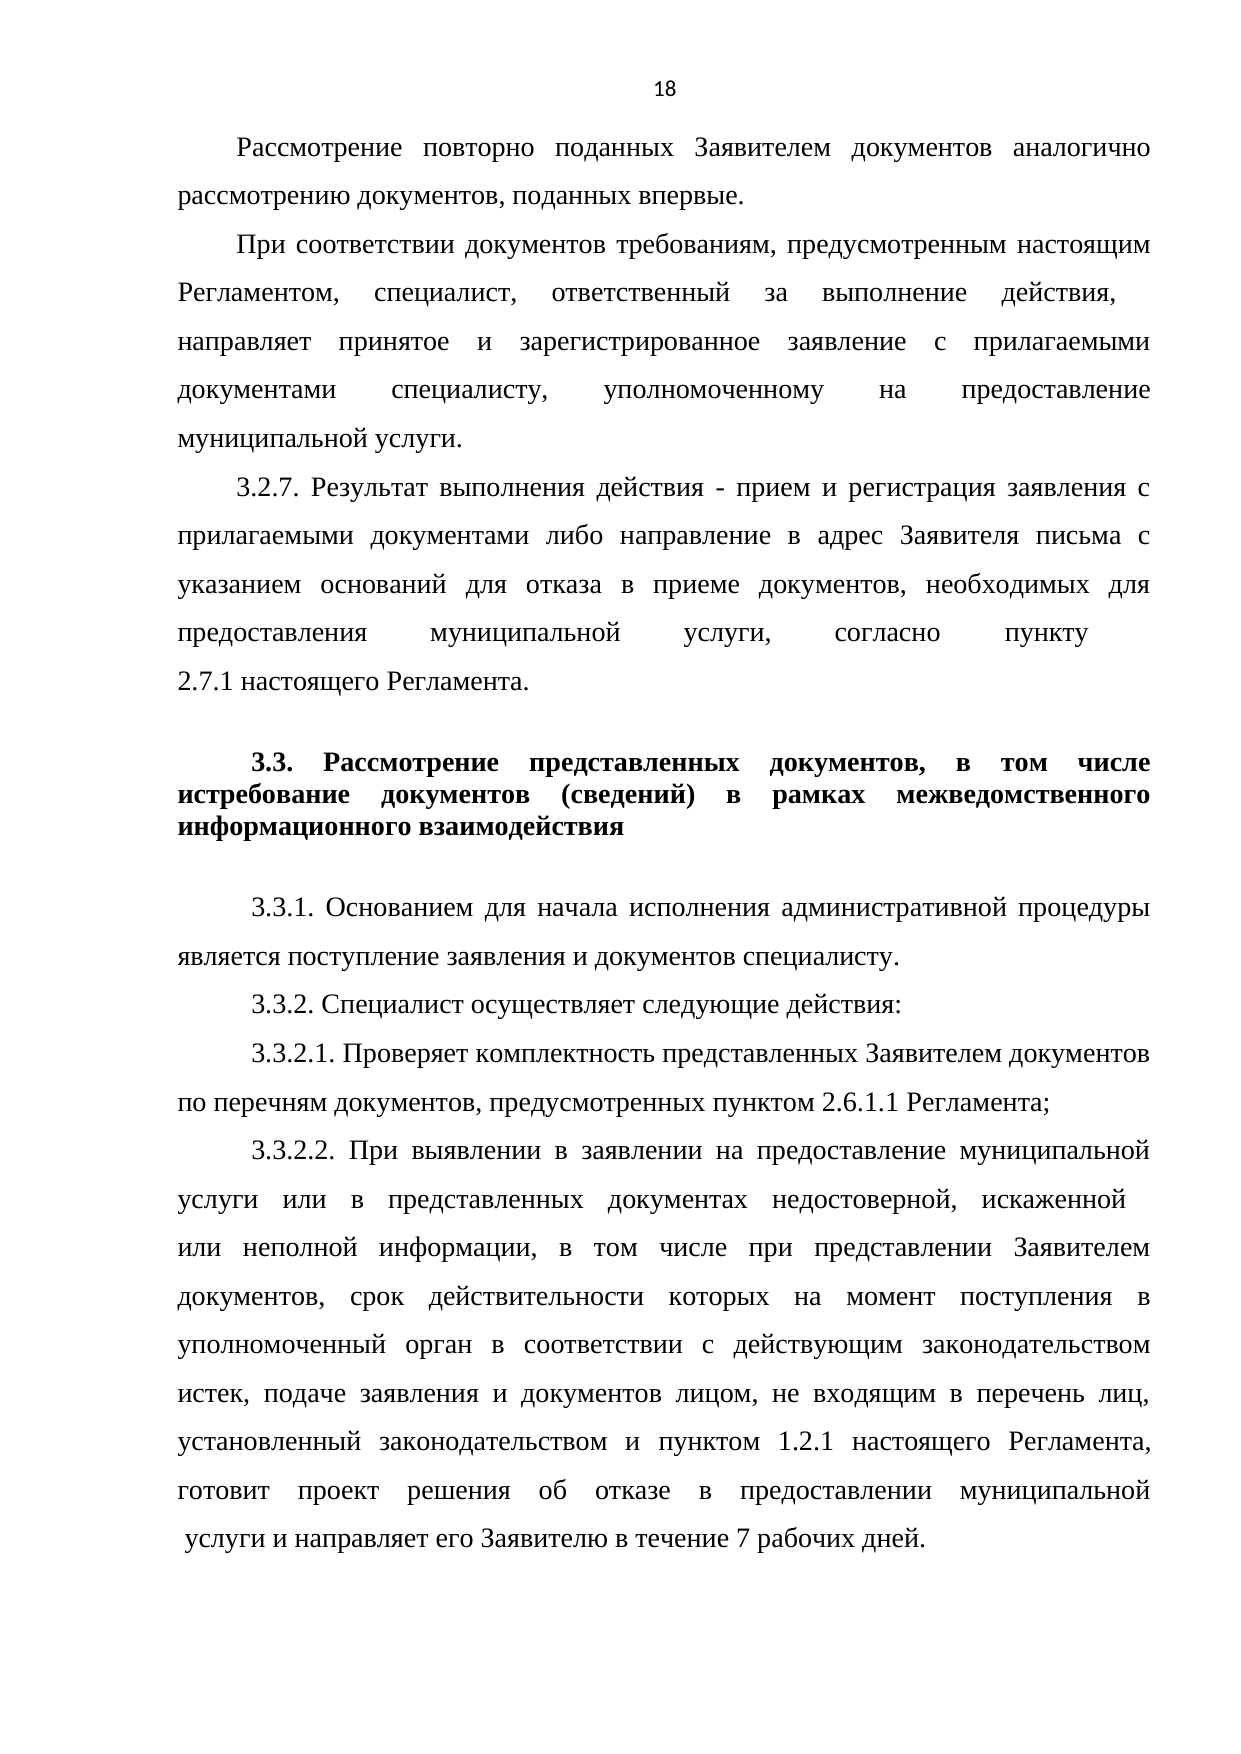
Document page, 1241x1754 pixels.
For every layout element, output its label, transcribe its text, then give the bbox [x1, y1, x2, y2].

text 3.2.7. Результат выполнения действия - прием и регистрация заявления с прилагаемыми документами либо направление в адрес Заявителя письма с указанием оснований для отказа в приеме документов, необходимых для предоставления муниципальной услуги, согласно пункту 2.7.1 настоящего Регламента. [177, 469, 1152, 696]
text 3.3. Рассмотрение представленных документов, в том числе истребование документов (сведений) в рамках межведомственного информационного взаимодействия [177, 745, 1152, 842]
text При соответствии документов требованиям, предусмотренным настоящим Регламентом, специалист, ответственный за выполнение действия, направляет принятое и зарегистрированное заявление с прилагаемыми документами специалисту, уполномоченному на предоставление муниципальной услуги. [177, 227, 1152, 453]
text 3.3.1. Основанием для начала исполнения административной процедуры является поступление заявления и документов специалисту. [177, 890, 1152, 971]
text 3.3.2.2. При выявлении в заявлении на предоставление муниципальной услуги или в представленных документах недостоверной, искаженной или неполной информации, в том числе при представлении Заявителем документов, срок действительности которых на момент поступления в уполномоченный орган в соответствии с действующим законодательством истек, подаче заявления и документов лицом, не входящим в перечень лиц, установленный законодательством и пунктом 1.2.1 настоящего Регламента, готовит проект решения об отказе в предоставлении муниципальной услуги и направляет его Заявителю в течение 7 рабочих дней. [177, 1133, 1152, 1554]
text 3.3.2.1. Проверяет комплектность представленных Заявителем документов по перечням документов, предусмотренных пунктом 2.6.1.1 Регламента; [177, 1036, 1152, 1117]
text 3.3.2. Специалист осуществляет следующие действия: [177, 987, 1152, 1020]
text Рассмотрение повторно поданных Заявителем документов аналогично рассмотрению документов, поданных впервые. [177, 130, 1152, 211]
